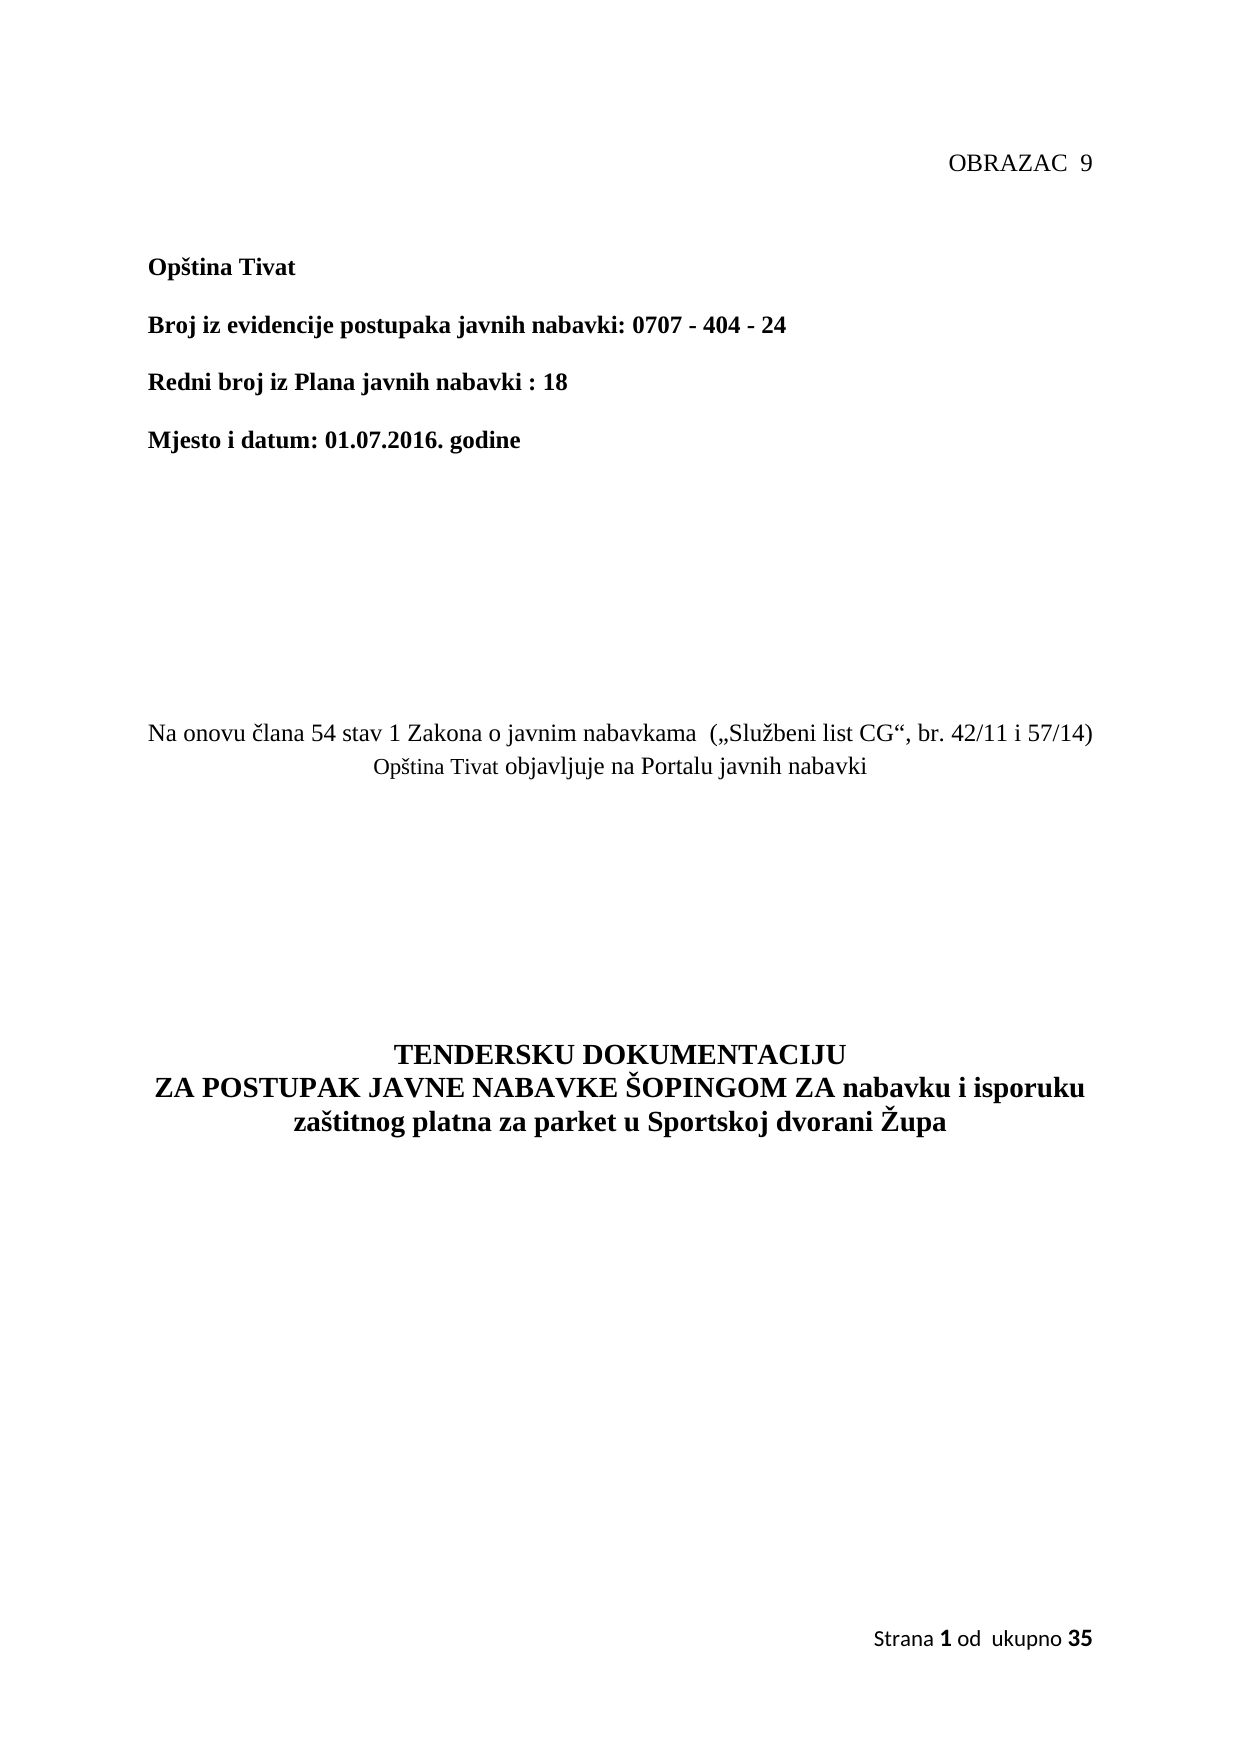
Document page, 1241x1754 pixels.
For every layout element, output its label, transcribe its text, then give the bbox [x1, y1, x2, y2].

text ZA POSTUPAK JAVNE NABAVKE ŠOPINGOM ZA nabavku i isporuku zaštitnog platna za parket u Sportskoj dvorani Župa [148, 1070, 1093, 1137]
text Na onovu člana 54 stav 1 Zakona o javnim nabavkama („Službeni list CG“, br. 42/11 i 57/14) Opština Tivat objavljuje na Portalu javnih nabavki [148, 718, 1093, 780]
text Opština Tivat [148, 252, 1093, 281]
text TENDERSKU DOKUMENTACIJU [148, 1037, 1093, 1070]
text Mjesto i datum: 01.07.2016. godine [148, 425, 1093, 454]
text OBRAZAC 9 [148, 148, 1093, 176]
text Redni broj iz Plana javnih nabavki : 18 [148, 367, 1093, 396]
text Broj iz evidencije postupaka javnih nabavki: 0707 - 404 - 24 [148, 310, 1093, 339]
